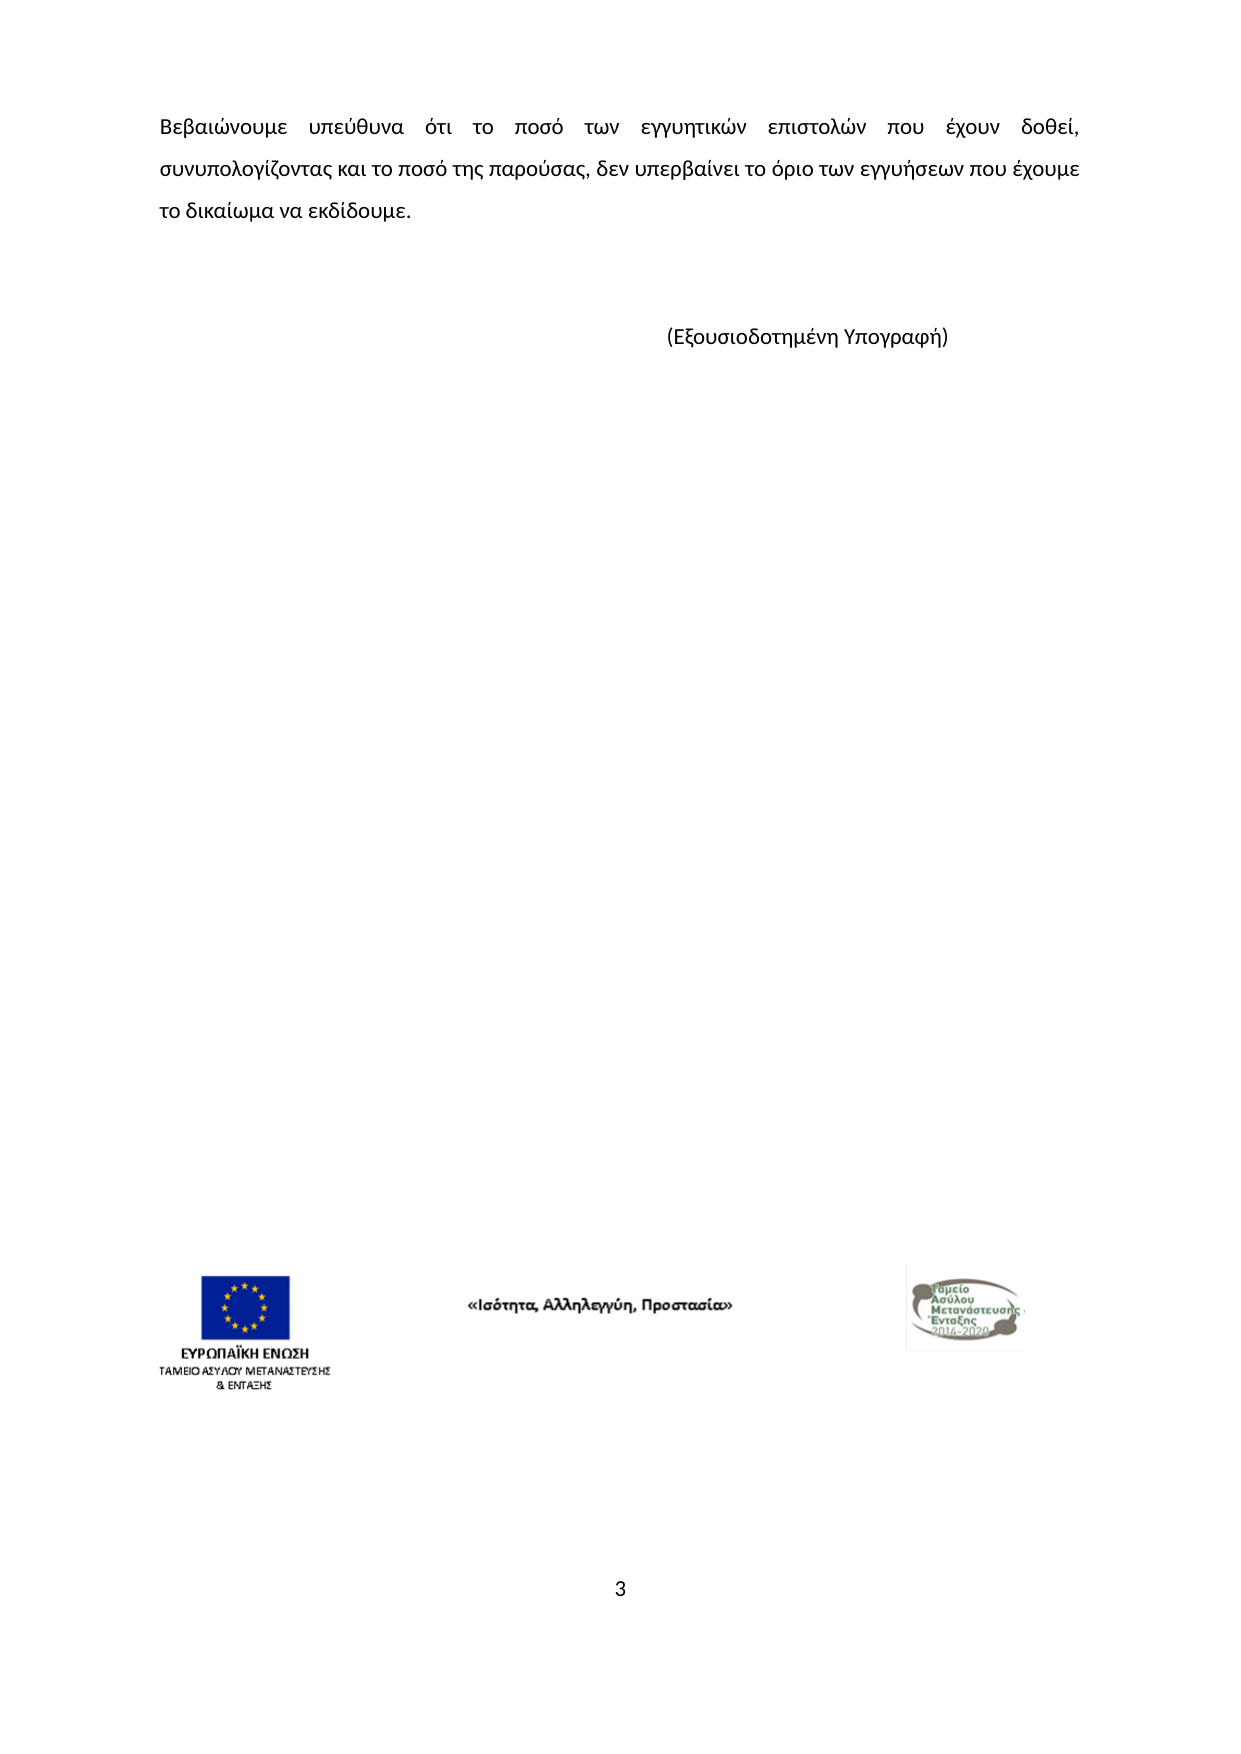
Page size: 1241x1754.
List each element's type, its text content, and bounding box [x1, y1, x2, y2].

picture [159, 1264, 1025, 1399]
text Βεβαιώνουμε υπεύθυνα ότι το ποσό των εγγυητικών επιστολών που έχουν δοθεί, συνυπολογίζοντας και το ποσό της παρούσας, δεν υπερβαίνει το όριο των εγγυήσεων που έχουμε το δικαίωμα να εκδίδουμε. [159, 112, 1081, 224]
text (Εξουσιοδοτημένη Υπογραφή) [459, 322, 1081, 350]
